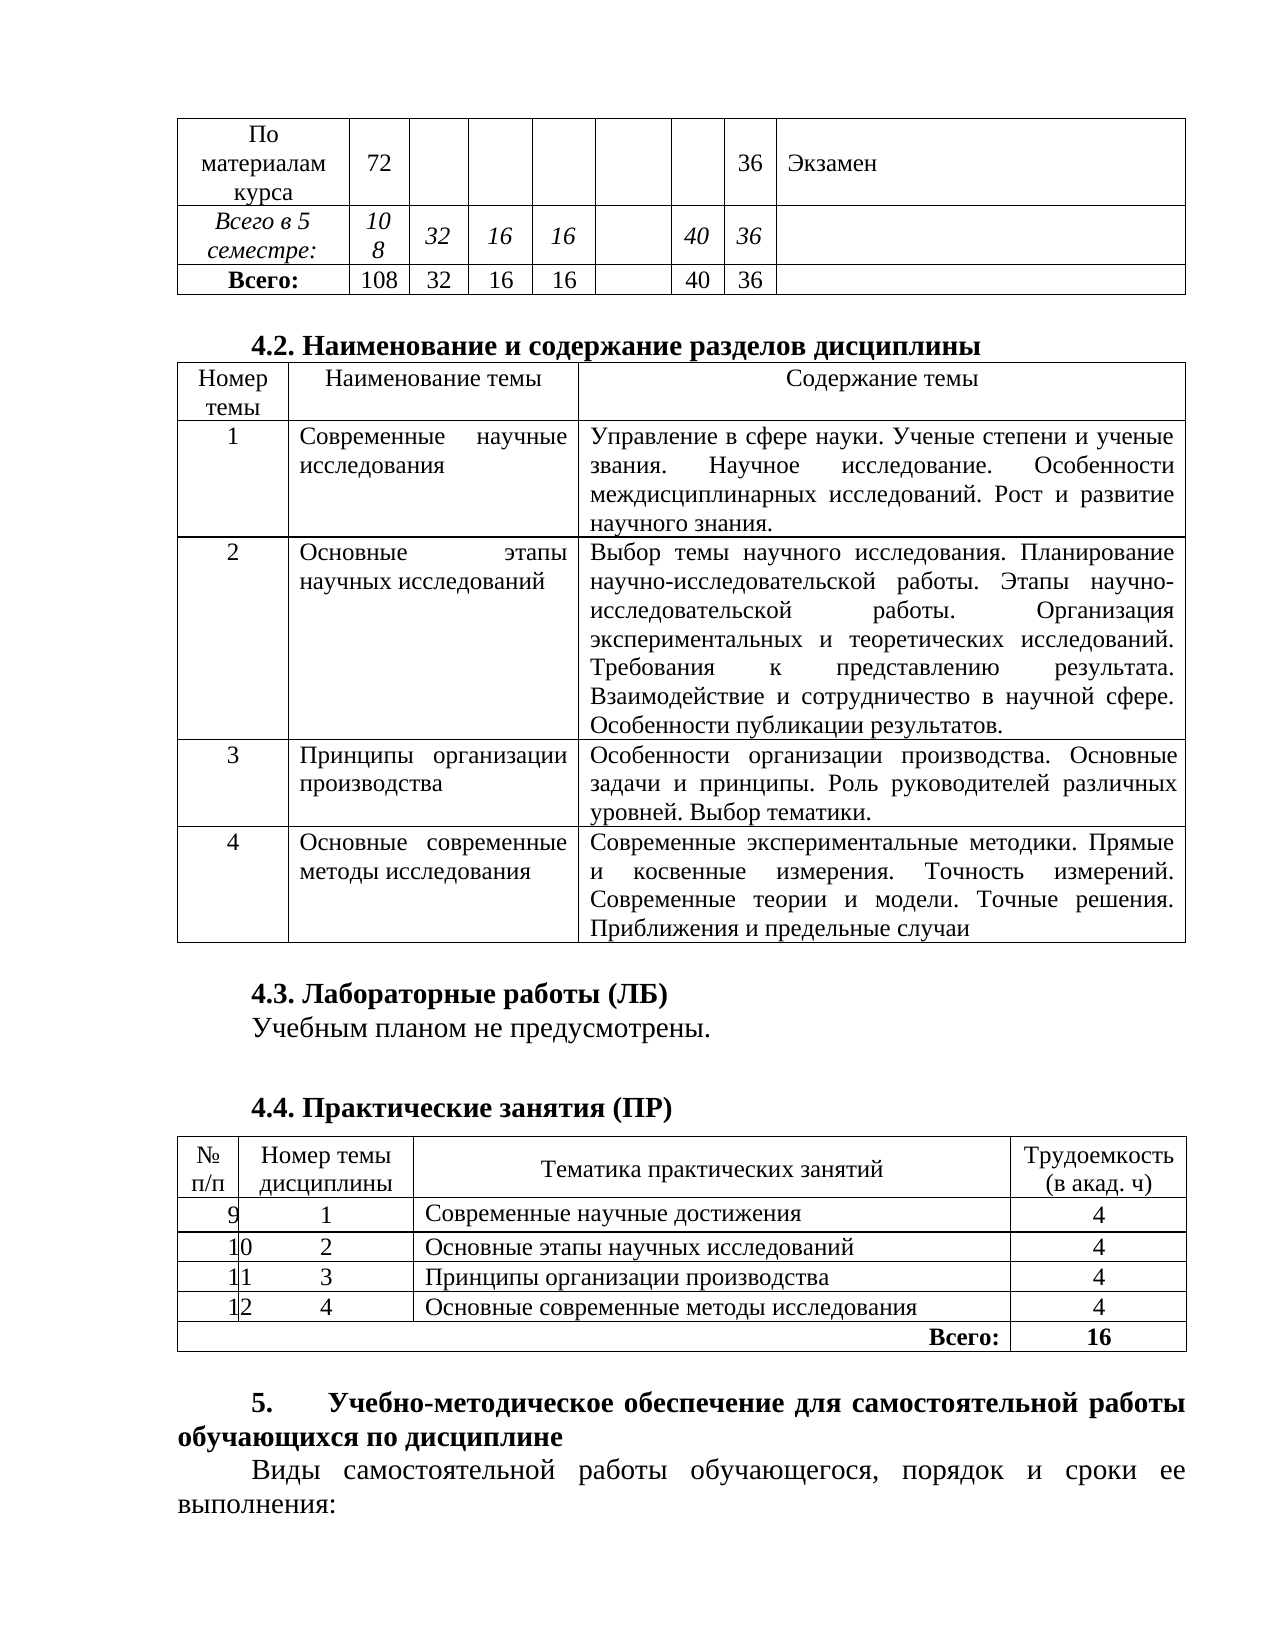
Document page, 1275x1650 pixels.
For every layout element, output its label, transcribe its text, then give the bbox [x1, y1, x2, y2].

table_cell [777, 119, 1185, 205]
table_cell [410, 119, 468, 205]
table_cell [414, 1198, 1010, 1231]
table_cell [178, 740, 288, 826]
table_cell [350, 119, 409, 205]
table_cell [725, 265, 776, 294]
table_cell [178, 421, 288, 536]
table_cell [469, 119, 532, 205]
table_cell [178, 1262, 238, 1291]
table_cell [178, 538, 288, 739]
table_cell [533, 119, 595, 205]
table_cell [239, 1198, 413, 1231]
list Учебно-методическое обеспечение для самостоятельной работы обучающихся по дисциплине [177, 1385, 1186, 1452]
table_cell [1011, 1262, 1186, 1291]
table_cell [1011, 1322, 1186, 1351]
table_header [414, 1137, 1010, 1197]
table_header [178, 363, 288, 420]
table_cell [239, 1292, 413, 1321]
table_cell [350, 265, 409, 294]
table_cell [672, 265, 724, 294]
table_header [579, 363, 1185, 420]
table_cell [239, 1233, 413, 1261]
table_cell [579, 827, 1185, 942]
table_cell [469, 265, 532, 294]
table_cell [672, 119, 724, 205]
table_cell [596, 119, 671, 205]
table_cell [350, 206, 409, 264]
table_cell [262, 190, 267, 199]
text 4.4. Практические занятия (ПР) [177, 1090, 1186, 1123]
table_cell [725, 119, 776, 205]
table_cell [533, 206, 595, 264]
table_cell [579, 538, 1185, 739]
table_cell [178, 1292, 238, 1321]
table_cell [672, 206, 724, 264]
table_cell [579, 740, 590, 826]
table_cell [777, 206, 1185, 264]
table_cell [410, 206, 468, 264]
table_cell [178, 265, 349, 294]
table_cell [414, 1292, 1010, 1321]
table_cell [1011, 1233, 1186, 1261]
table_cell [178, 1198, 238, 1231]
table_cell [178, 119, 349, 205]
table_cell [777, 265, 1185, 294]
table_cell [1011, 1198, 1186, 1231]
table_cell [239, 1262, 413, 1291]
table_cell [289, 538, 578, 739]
text 4.3. Лабораторные работы (ЛБ) [177, 977, 1186, 1010]
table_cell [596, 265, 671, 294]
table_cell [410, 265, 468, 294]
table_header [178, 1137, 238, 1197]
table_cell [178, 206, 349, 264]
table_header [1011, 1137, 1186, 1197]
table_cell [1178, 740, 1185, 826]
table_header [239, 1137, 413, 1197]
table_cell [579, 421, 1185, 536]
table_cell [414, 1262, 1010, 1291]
text Учебным планом не предусмотрены. [177, 1010, 1186, 1044]
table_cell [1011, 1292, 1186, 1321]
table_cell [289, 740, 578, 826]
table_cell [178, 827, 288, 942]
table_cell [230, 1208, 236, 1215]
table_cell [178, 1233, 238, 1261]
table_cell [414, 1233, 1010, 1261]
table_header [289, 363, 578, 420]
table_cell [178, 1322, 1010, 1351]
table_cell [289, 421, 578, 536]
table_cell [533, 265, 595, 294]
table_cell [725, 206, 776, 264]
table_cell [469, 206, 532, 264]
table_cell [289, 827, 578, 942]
text 4.2. Наименование и содержание разделов дисциплины [177, 328, 1186, 362]
text Виды самостоятельной работы обучающегося, порядок и сроки ее выполнения: [177, 1452, 1186, 1519]
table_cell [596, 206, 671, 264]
